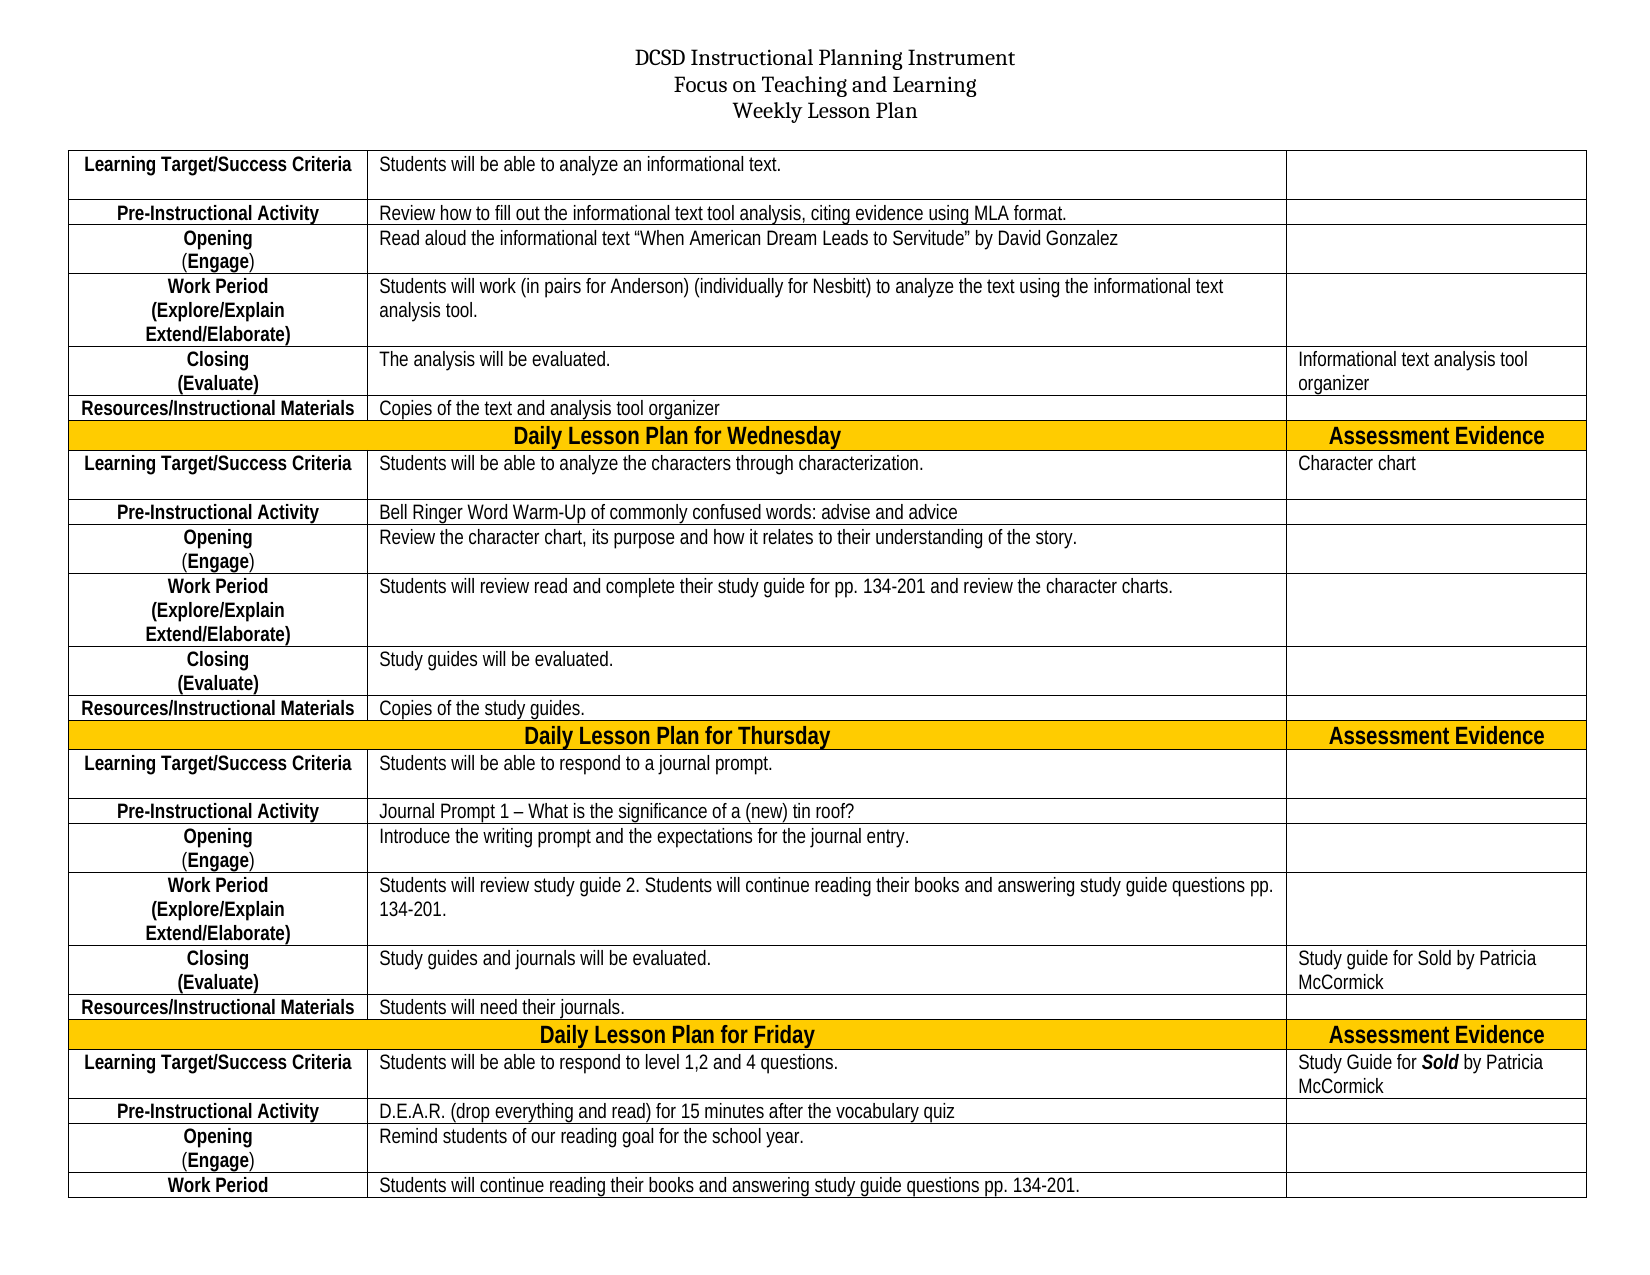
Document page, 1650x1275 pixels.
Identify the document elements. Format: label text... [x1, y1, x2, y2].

table_cell The analysis will be evaluated. [368, 347, 1286, 395]
table_cell [1287, 647, 1586, 695]
table_cell Study guides and journals will be evaluated. [368, 946, 1286, 994]
table_cell Pre-Instructional Activity [69, 500, 367, 524]
table_cell [1287, 525, 1586, 573]
table_cell [1287, 696, 1586, 720]
table_cell Students will need their journals. [368, 995, 1286, 1019]
table_cell Learning Target/Success Criteria [69, 1050, 367, 1098]
table_cell Pre-Instructional Activity [69, 200, 367, 224]
table_cell Study guides will be evaluated. [368, 647, 1286, 695]
table_cell Remind students of our reading goal for the school year. [368, 1124, 1286, 1172]
table_cell Copies of the text and analysis tool organizer [368, 396, 1286, 420]
table_cell Introduce the writing prompt and the expectations for the journal entry. [368, 824, 1286, 872]
table_cell Informational text analysis tool organizer [1287, 347, 1586, 395]
table_cell Assessment Evidence [1287, 721, 1586, 749]
table_cell [1287, 1173, 1586, 1197]
table_cell [1287, 574, 1586, 646]
table_cell [1287, 995, 1586, 1019]
table_cell Daily Lesson Plan for Friday [69, 1020, 1286, 1049]
table_cell [1287, 225, 1586, 273]
table_cell Learning Target/Success Criteria [69, 750, 367, 798]
table_cell Resources/Instructional Materials [69, 396, 367, 420]
table_cell [1287, 200, 1586, 224]
table_cell [1287, 1099, 1586, 1123]
table_cell Students will be able to respond to a journal prompt. [368, 750, 1286, 798]
table_cell Assessment Evidence [1287, 421, 1586, 450]
table_cell Work Period (Explore/Explain Extend/Elaborate) [69, 873, 367, 945]
table_cell Closing (Evaluate) [69, 946, 367, 994]
table_cell Character chart [1287, 451, 1586, 499]
table_cell Daily Lesson Plan for Thursday [69, 721, 1286, 749]
table_cell Students will review study guide 2. Students will continue reading their books and answering study guide questions pp. 134-201. [368, 873, 1286, 945]
table_cell Journal Prompt 1 – What is the significance of a (new) tin roof? [368, 799, 1286, 823]
table_cell Students will review read and complete their study guide for pp. 134-201 and review the character charts. [368, 574, 1286, 646]
table_cell Closing (Evaluate) [69, 347, 367, 395]
table_cell [1287, 500, 1586, 524]
table_cell Students will be able to respond to level 1,2 and 4 questions. [368, 1050, 1286, 1098]
table_cell Students will be able to analyze an informational text. [368, 151, 1286, 199]
table_cell [1287, 799, 1586, 823]
table_cell Opening (Engage) [69, 225, 367, 273]
table_cell Work Period (Explore/Explain Extend/Elaborate) [69, 574, 367, 646]
table_cell Read aloud the informational text “When American Dream Leads to Servitude” by David Gonzalez [368, 225, 1286, 273]
table_cell Study guide for Sold by Patricia McCormick [1287, 946, 1586, 994]
table_cell Opening (Engage) [69, 1124, 367, 1172]
table_cell Work Period (Explore/Explain Extend/Elaborate) [69, 274, 367, 346]
table_cell [1287, 873, 1586, 945]
table_cell D.E.A.R. (drop everything and read) for 15 minutes after the vocabulary quiz [368, 1099, 1286, 1123]
table_cell Study Guide for Sold by Patricia McCormick [1287, 1050, 1586, 1098]
table_cell Review how to fill out the informational text tool analysis, citing evidence using MLA format. [368, 200, 1286, 224]
table_cell Learning Target/Success Criteria [69, 151, 367, 199]
table_cell Pre-Instructional Activity [69, 799, 367, 823]
table_cell Learning Target/Success Criteria [69, 451, 367, 499]
table_cell Opening (Engage) [69, 525, 367, 573]
table_cell Resources/Instructional Materials [69, 995, 367, 1019]
table_cell [1287, 824, 1586, 872]
table_cell [1287, 274, 1586, 346]
table_cell Bell Ringer Word Warm-Up of commonly confused words: advise and advice [368, 500, 1286, 524]
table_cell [69, 1173, 367, 1197]
table_cell [1287, 1124, 1586, 1172]
table_cell [1287, 151, 1586, 199]
table_cell Students will work (in pairs for Anderson) (individually for Nesbitt) to analyze the text using the informational text analysis tool. [368, 274, 1286, 346]
table_cell Resources/Instructional Materials [69, 696, 367, 720]
table_cell [1287, 750, 1586, 798]
table_cell Closing (Evaluate) [69, 647, 367, 695]
table_cell Pre-Instructional Activity [69, 1099, 367, 1123]
table_cell Opening (Engage) [69, 824, 367, 872]
table_cell Daily Lesson Plan for Wednesday [69, 421, 1286, 450]
table_cell Review the character chart, its purpose and how it relates to their understanding of the story. [368, 525, 1286, 573]
table_cell Copies of the study guides. [368, 696, 1286, 720]
table_cell [1287, 396, 1586, 420]
table_cell Students will be able to analyze the characters through characterization. [368, 451, 1286, 499]
table_cell Assessment Evidence [1287, 1020, 1586, 1049]
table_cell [368, 1173, 1286, 1197]
